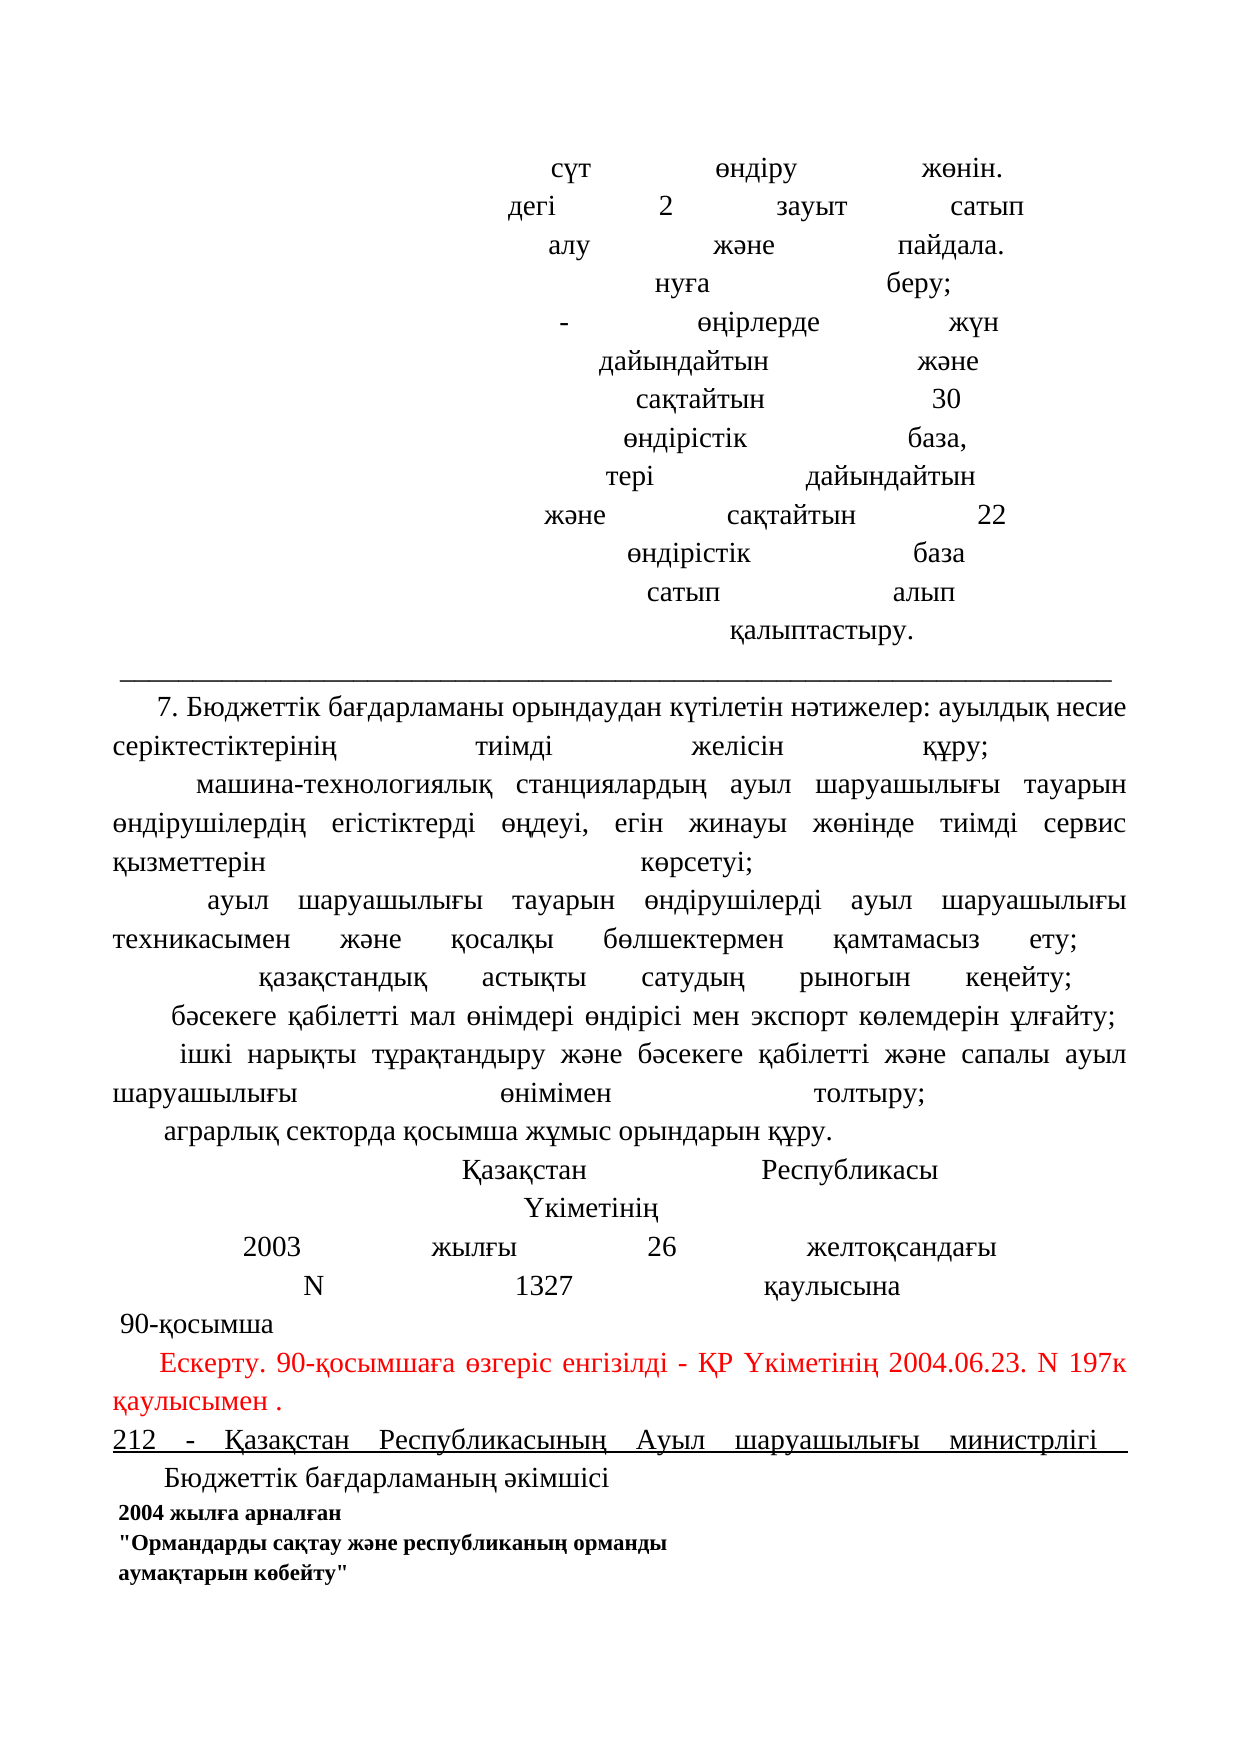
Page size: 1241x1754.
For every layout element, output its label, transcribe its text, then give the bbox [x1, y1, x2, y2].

text Қазақстан Республикасы Yкiметiнiң 2003 жылғы 26 желтоқсандағы N 1327 қаулысына 90-қосымша [112, 1152, 1128, 1340]
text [112, 1499, 1128, 1586]
text 212 - Қазақстан Республикасының Ауыл шаруашылығы министрлігі Бюджеттік бағдарламаның әкімшісі [112, 1422, 1128, 1451]
text 7. Бюджеттiк бағдарламаны орындаудан күтiлетiн нәтижелер: ауылдық несие серiктестiктерiнiң тиiмдi желiсiн құру; машина-технологиялық станциялардың ауыл шаруашылығы тауарын өндiрушiлердiң егiстiктердi өңдеуi, егiн жинауы жөнiнде тиiмдi сервис қызметтерiн көрсетуi; ауыл шаруашылығы тауарын өндiрушiлердi ауыл шаруашылығы техникасымен және қосалқы бөлшектермен қамтамасыз ету; қазақстандық астықты сатудың рыногын кеңейту; бәсекеге қабiлеттi мал өнiмдерi өндiрiсi мен экспорт көлемдерiн ұлғайту; iшкi нарықты тұрақтандыру және бәсекеге қабiлеттi және сапалы ауыл шаруашылығы өнiмiмен толтыру; аграрлық секторда қосымша жұмыс орындарын құру. [112, 689, 1128, 1147]
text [112, 150, 1128, 684]
text 212 - Қазақстан Республикасының Ауыл шаруашылығы министрлігі Бюджеттік бағдарламаның әкімшісі [112, 1452, 1128, 1494]
text Ескерту. 90-қосымшаға өзгеріс енгізілді - ҚР Үкіметінің 2004.06.23. N 197к қаулысымен . [112, 1345, 1128, 1417]
